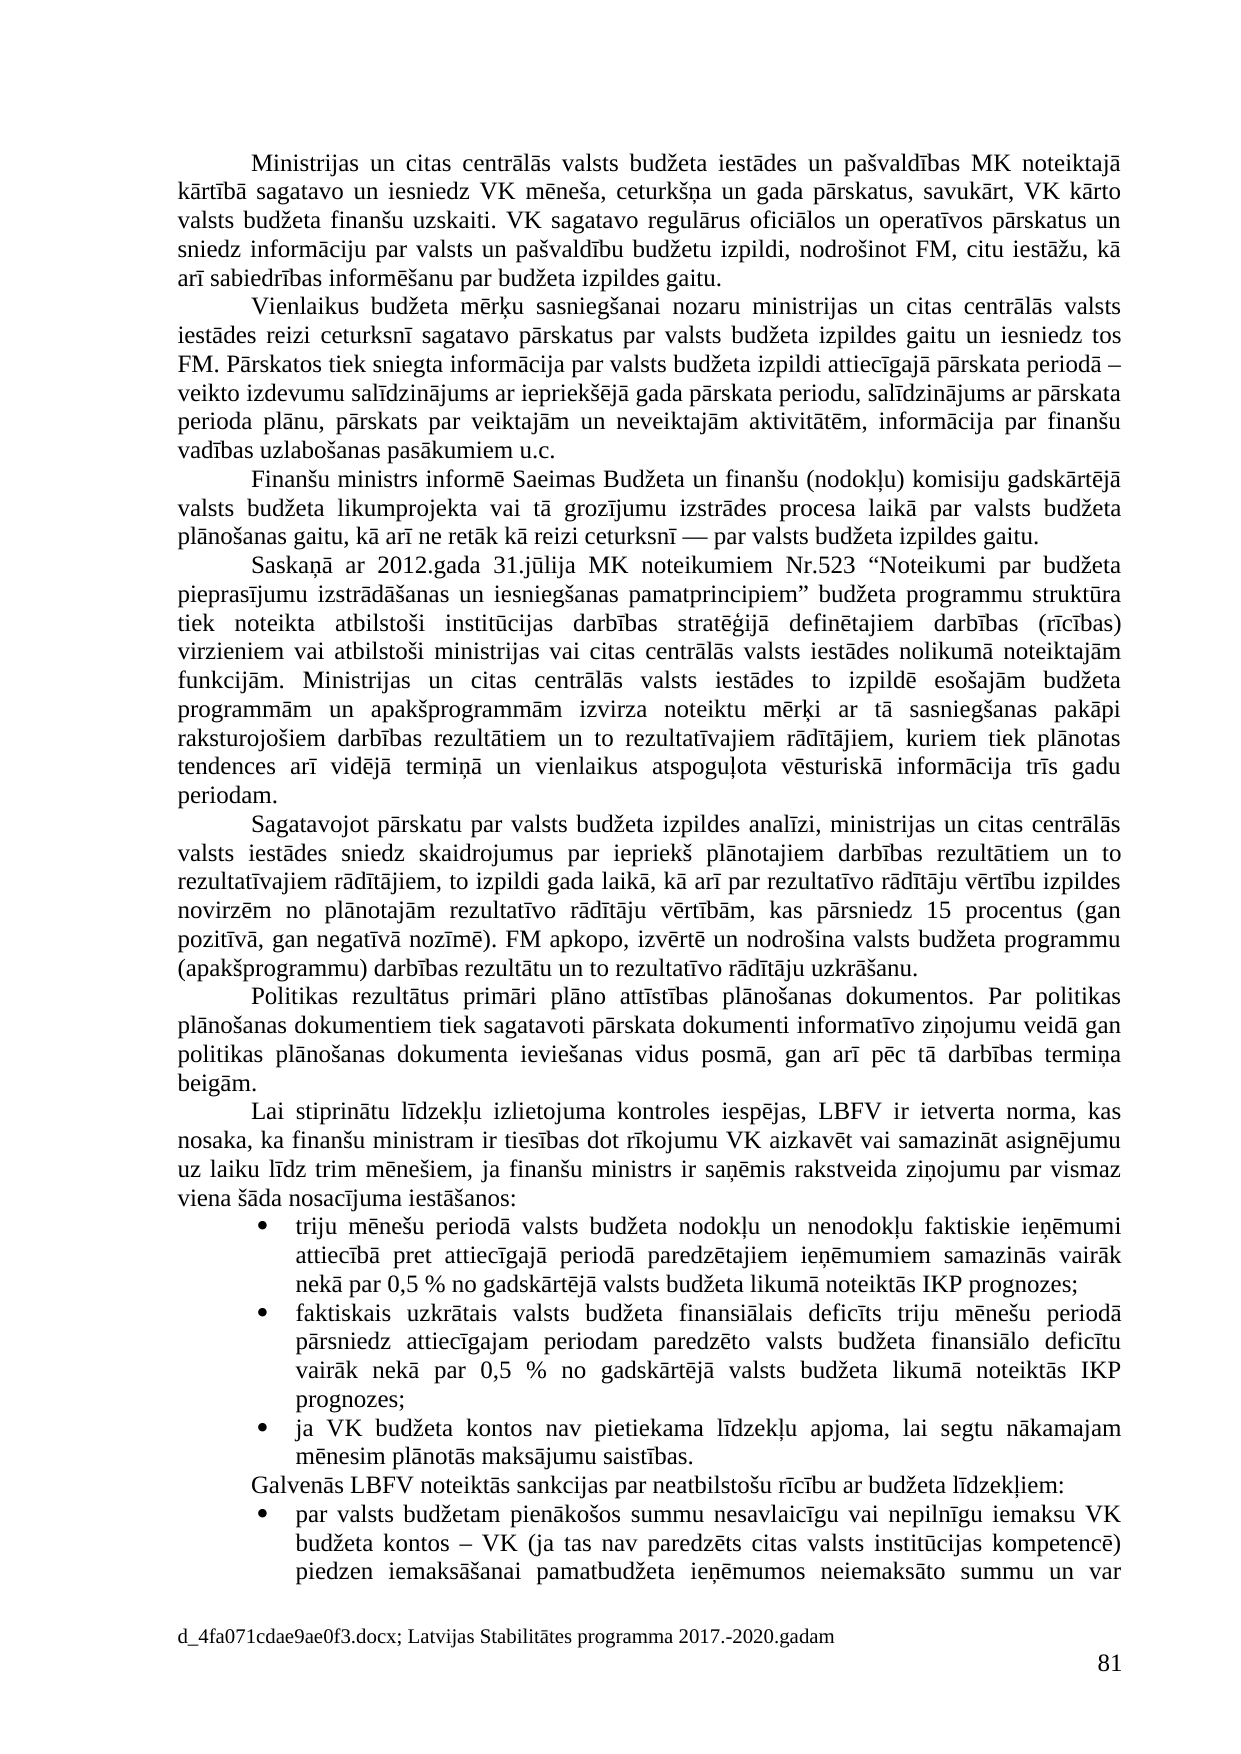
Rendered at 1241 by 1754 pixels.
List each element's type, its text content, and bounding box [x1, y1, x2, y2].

text Finanšu ministrs informē Saeimas Budžeta un finanšu (nodokļu) komisiju gadskārtējā valsts budžeta likumprojekta vai tā grozījumu izstrādes procesa laikā par valsts budžeta plānošanas gaitu, kā arī ne retāk kā reizi ceturksnī — par valsts budžeta izpildes gaitu. [177, 464, 1122, 550]
list ja VK budžeta kontos nav pietiekama līdzekļu apjoma, lai segtu nākamajam mēnesim plānotās maksājumu saistības. [258, 1413, 1122, 1470]
text Galvenās LBFV noteiktās sankcijas par neatbilstošu rīcību ar budžeta līdzekļiem: [177, 1470, 1122, 1499]
text Saskaņā ar 2012.gada 31.jūlija MK noteikumiem Nr.523 “Noteikumi par budžeta pieprasījumu izstrādāšanas un iesniegšanas pamatprincipiem” budžeta programmu struktūra tiek noteikta atbilstoši institūcijas darbības stratēģijā definētajiem darbības (rīcības) virzieniem vai atbilstoši ministrijas vai citas centrālās valsts iestādes nolikumā noteiktajām funkcijām. Ministrijas un citas centrālās valsts iestādes to izpildē esošajām budžeta programmām un apakšprogrammām izvirza noteiktu mērķi ar tā sasniegšanas pakāpi raksturojošiem darbības rezultātiem un to rezultatīvajiem rādītājiem, kuriem tiek plānotas tendences arī vidējā termiņā un vienlaikus atspoguļota vēsturiskā informācija trīs gadu periodam. [177, 550, 1122, 809]
text Ministrijas un citas centrālās valsts budžeta iestādes un pašvaldības MK noteiktajā kārtībā sagatavo un iesniedz VK mēneša, ceturkšņa un gada pārskatus, savukārt, VK kārto valsts budžeta finanšu uzskaiti. VK sagatavo regulārus oficiālos un operatīvos pārskatus un sniedz informāciju par valsts un pašvaldību budžetu izpildi, nodrošinot FM, citu iestāžu, kā arī sabiedrības informēšanu par budžeta izpildes gaitu. [177, 148, 1122, 291]
text Lai stiprinātu līdzekļu izlietojuma kontroles iespējas, LBFV ir ietverta norma, kas nosaka, ka finanšu ministram ir tiesības dot rīkojumu VK aizkavēt vai samazināt asignējumu uz laiku līdz trim mēnešiem, ja finanšu ministrs ir saņēmis rakstveida ziņojumu par vismaz viena šāda nosacījuma iestāšanos: [177, 1096, 1122, 1211]
text Politikas rezultātus primāri plāno attīstības plānošanas dokumentos. Par politikas plānošanas dokumentiem tiek sagatavoti pārskata dokumenti informatīvo ziņojumu veidā gan politikas plānošanas dokumenta ieviešanas vidus posmā, gan arī pēc tā darbības termiņa beigām. [177, 981, 1122, 1096]
list faktiskais uzkrātais valsts budžeta finansiālais deficīts triju mēnešu periodā pārsniedz attiecīgajam periodam paredzēto valsts budžeta finansiālo deficītu vairāk nekā par 0,5 % no gadskārtējā valsts budžeta likumā noteiktās IKP prognozes; [258, 1298, 1122, 1413]
list triju mēnešu periodā valsts budžeta nodokļu un nenodokļu faktiskie ieņēmumi attiecībā pret attiecīgajā periodā paredzētajiem ieņēmumiem samazinās vairāk nekā par 0,5 % no gadskārtējā valsts budžeta likumā noteiktās IKP prognozes; [258, 1211, 1122, 1298]
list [258, 1499, 1122, 1585]
text Vienlaikus budžeta mērķu sasniegšanai nozaru ministrijas un citas centrālās valsts iestādes reizi ceturksnī sagatavo pārskatus par valsts budžeta izpildes gaitu un iesniedz tos FM. Pārskatos tiek sniegta informācija par valsts budžeta izpildi attiecīgajā pārskata periodā – veikto izdevumu salīdzinājums ar iepriekšējā gada pārskata periodu, salīdzinājums ar pārskata perioda plānu, pārskats par veiktajām un neveiktajām aktivitātēm, informācija par finanšu vadības uzlabošanas pasākumiem u.c. [177, 291, 1122, 464]
text Sagatavojot pārskatu par valsts budžeta izpildes analīzi, ministrijas un citas centrālās valsts iestādes sniedz skaidrojumus par iepriekš plānotajiem darbības rezultātiem un to rezultatīvajiem rādītājiem, to izpildi gada laikā, kā arī par rezultatīvo rādītāju vērtību izpildes novirzēm no plānotajām rezultatīvo rādītāju vērtībām, kas pārsniedz 15 procentus (gan pozitīvā, gan negatīvā nozīmē). FM apkopo, izvērtē un nodrošina valsts budžeta programmu (apakšprogrammu) darbības rezultātu un to rezultatīvo rādītāju uzkrāšanu. [177, 809, 1122, 981]
